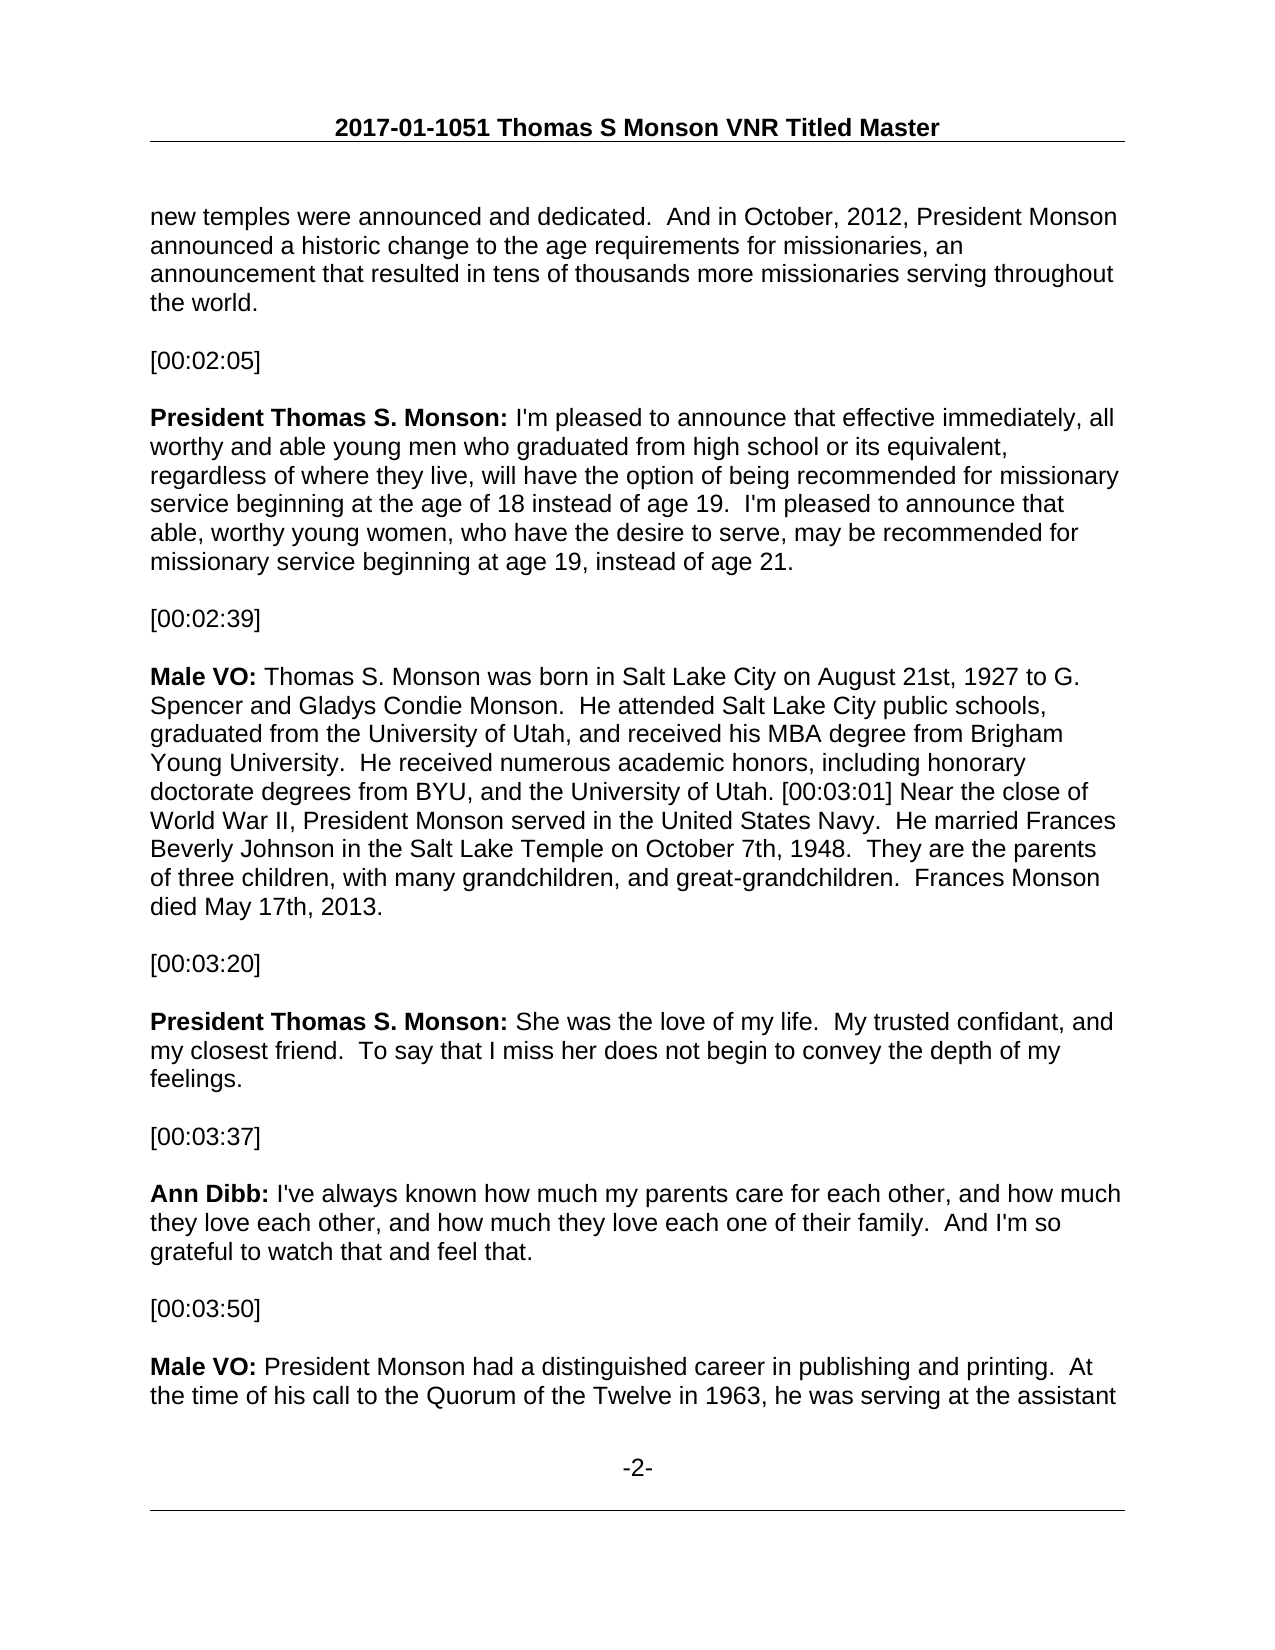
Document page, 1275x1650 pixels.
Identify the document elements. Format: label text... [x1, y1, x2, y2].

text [150, 202, 1125, 317]
text [00:02:05] President Thomas S. Monson: I'm pleased to announce that effective immediately, all worthy and able young men who graduated from high school or its equivalent, regardless of where they live, will have the option of being recommended for missionary service beginning at the age of 18 instead of age 19. I'm pleased to announce that able, worthy young women, who have the desire to serve, may be recommended for missionary service beginning at age 19, instead of age 21. [150, 346, 1125, 576]
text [150, 1294, 1125, 1409]
text [00:02:39] Male VO: Thomas S. Monson was born in Salt Lake City on August 21st, 1927 to G. Spencer and Gladys Condie Monson. He attended Salt Lake City public schools, graduated from the University of Utah, and received his MBA degree from Brigham Young University. He received numerous academic honors, including honorary doctorate degrees from BYU, and the University of Utah. [00:03:01] Near the close of World War II, President Monson served in the United States Navy. He married Frances Beverly Johnson in the Salt Lake Temple on October 7th, 1948. They are the parents of three children, with many grandchildren, and great-grandchildren. Frances Monson died May 17th, 2013. [150, 604, 1125, 921]
text [00:03:37] Ann Dibb: I've always known how much my parents care for each other, and how much they love each other, and how much they love each one of their family. And I'm so grateful to watch that and feel that. [150, 1122, 1125, 1266]
text [00:03:20] President Thomas S. Monson: She was the love of my life. My trusted confidant, and my closest friend. To say that I miss her does not begin to convey the depth of my feelings. [150, 949, 1125, 1093]
